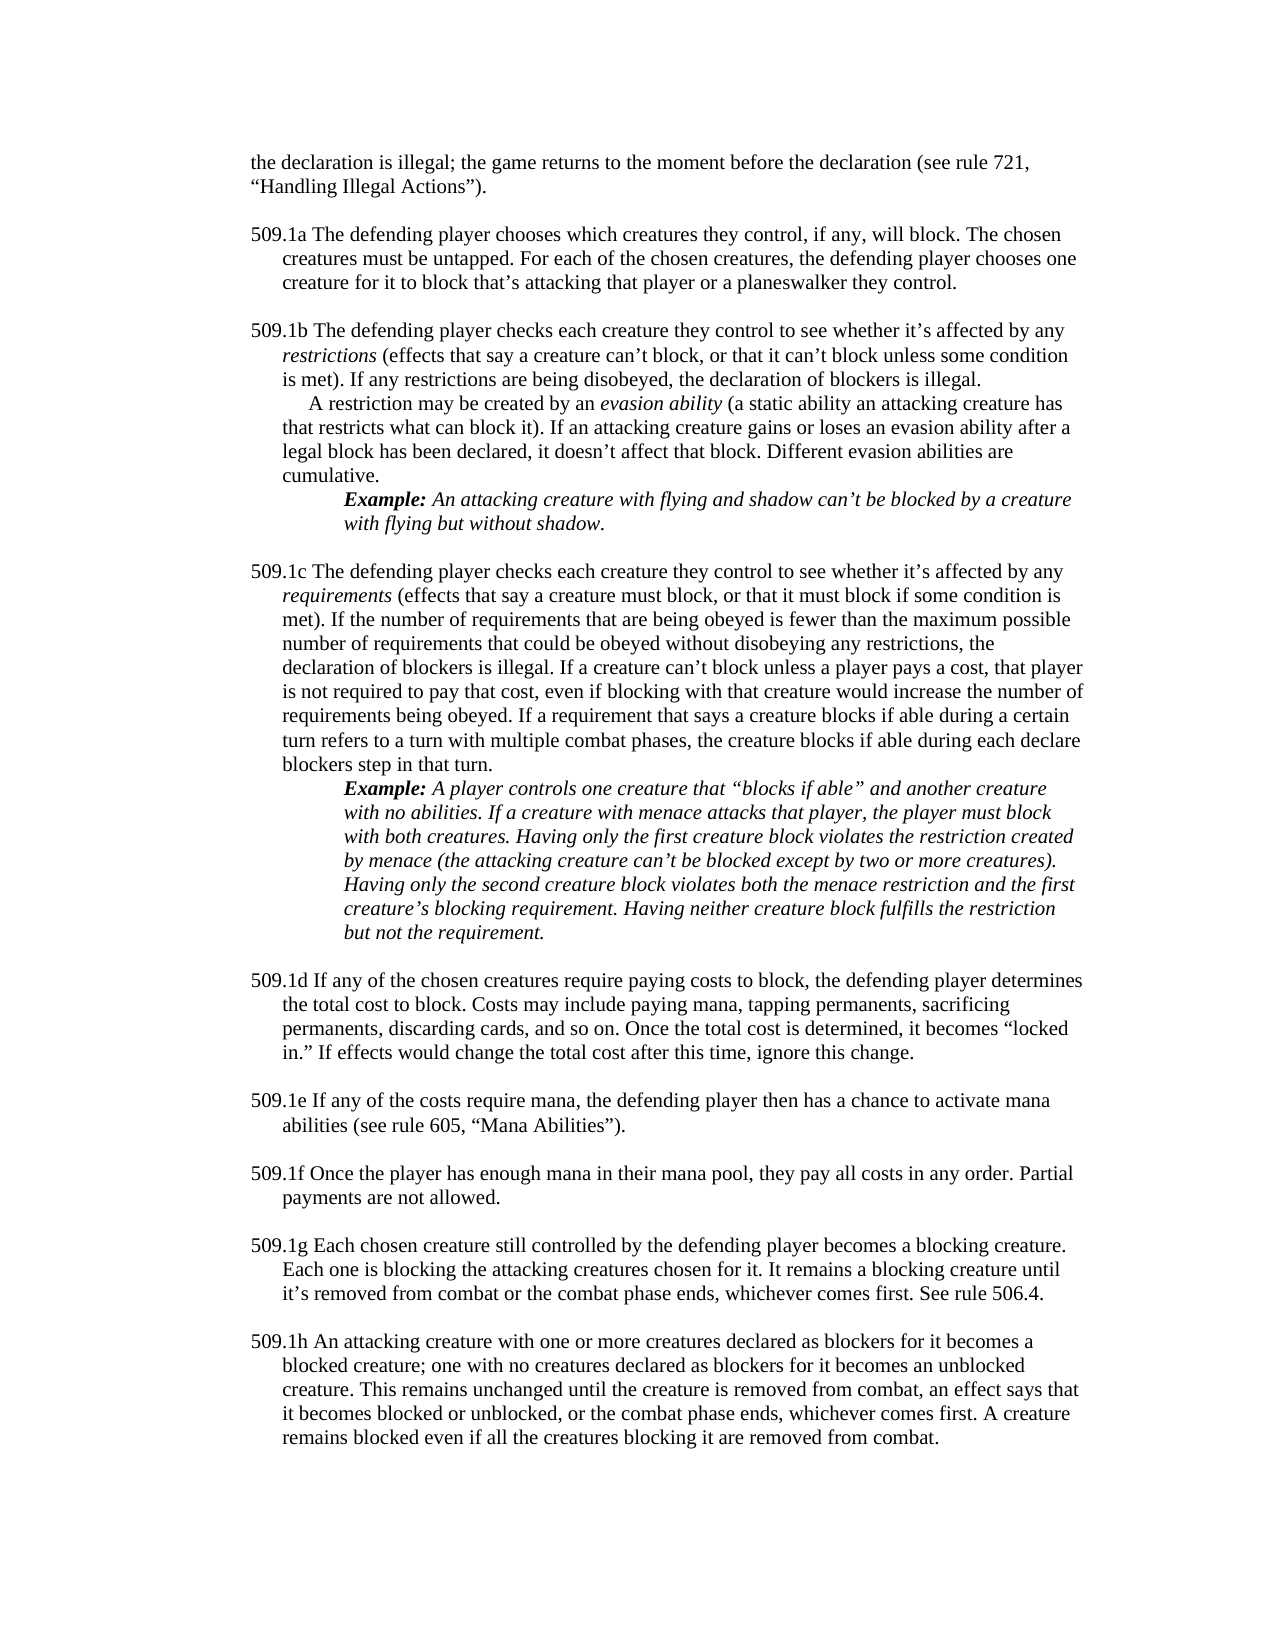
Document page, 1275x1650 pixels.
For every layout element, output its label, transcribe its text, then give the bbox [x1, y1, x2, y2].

text 509.1h An attacking creature with one or more creatures declared as blockers for it becomes a blocked creature; one with no creatures declared as blockers for it becomes an unblocked creature. This remains unchanged until the creature is removed from combat, an effect says that it becomes blocked or unblocked, or the combat phase ends, whichever comes first. A creature remains blocked even if all the creatures blocking it are removed from combat. [251, 1329, 1087, 1449]
text 509.1a The defending player chooses which creatures they control, if any, will block. The chosen creatures must be untapped. For each of the chosen creatures, the defending player chooses one creature for it to block that’s attacking that player or a planeswalker they control. [251, 222, 1087, 294]
text 509.1d If any of the chosen creatures require paying costs to block, the defending player determines the total cost to block. Costs may include paying mana, tapping permanents, sacrificing permanents, discarding cards, and so on. Once the total cost is determined, it becomes “locked in.” If effects would change the total cost after this time, ignore this change. [251, 968, 1087, 1064]
text 509.1c The defending player checks each creature they control to see whether it’s affected by any requirements (effects that say a creature must block, or that it must block if some condition is met). If the number of requirements that are being obeyed is fewer than the maximum possible number of requirements that could be obeyed without disobeying any restrictions, the declaration of blockers is illegal. If a creature can’t block unless a player pays a cost, that player is not required to pay that cost, even if blocking with that creature would increase the number of requirements being obeyed. If a requirement that says a creature blocks if able during a certain turn refers to a turn with multiple combat phases, the creature blocks if able during each declare blockers step in that turn. [251, 559, 1087, 776]
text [219, 150, 1087, 198]
text 509.1g Each chosen creature still controlled by the defending player becomes a blocking creature. Each one is blocking the attacking creatures chosen for it. It remains a blocking creature until it’s removed from combat or the combat phase ends, whichever comes first. See rule 506.4. [251, 1233, 1087, 1305]
text 509.1e If any of the costs require mana, the defending player then has a chance to activate mana abilities (see rule 605, “Mana Abilities”). [251, 1088, 1087, 1137]
text Example: An attacking creature with flying and shadow can’t be blocked by a creature with flying but without shadow. [343, 487, 1087, 535]
text 509.1f Once the player has enough mana in their mana pool, they pay all costs in any order. Partial payments are not allowed. [251, 1161, 1087, 1209]
text 509.1b The defending player checks each creature they control to see whether it’s affected by any restrictions (effects that say a creature can’t block, or that it can’t block unless some condition is met). If any restrictions are being disobeyed, the declaration of blockers is illegal. A restriction may be created by an evasion ability (a static ability an attacking creature has that restricts what can block it). If an attacking creature gains or loses an evasion ability after a legal block has been declared, it doesn’t affect that block. Different evasion abilities are cumulative. [251, 318, 1087, 487]
text Example: A player controls one creature that “blocks if able” and another creature with no abilities. If a creature with menace attacks that player, the player must block with both creatures. Having only the first creature block violates the restriction created by menace (the attacking creature can’t be blocked except by two or more creatures). Having only the second creature block violates both the menace restriction and the first creature’s blocking requirement. Having neither creature block fulfills the restriction but not the requirement. [343, 776, 1087, 944]
